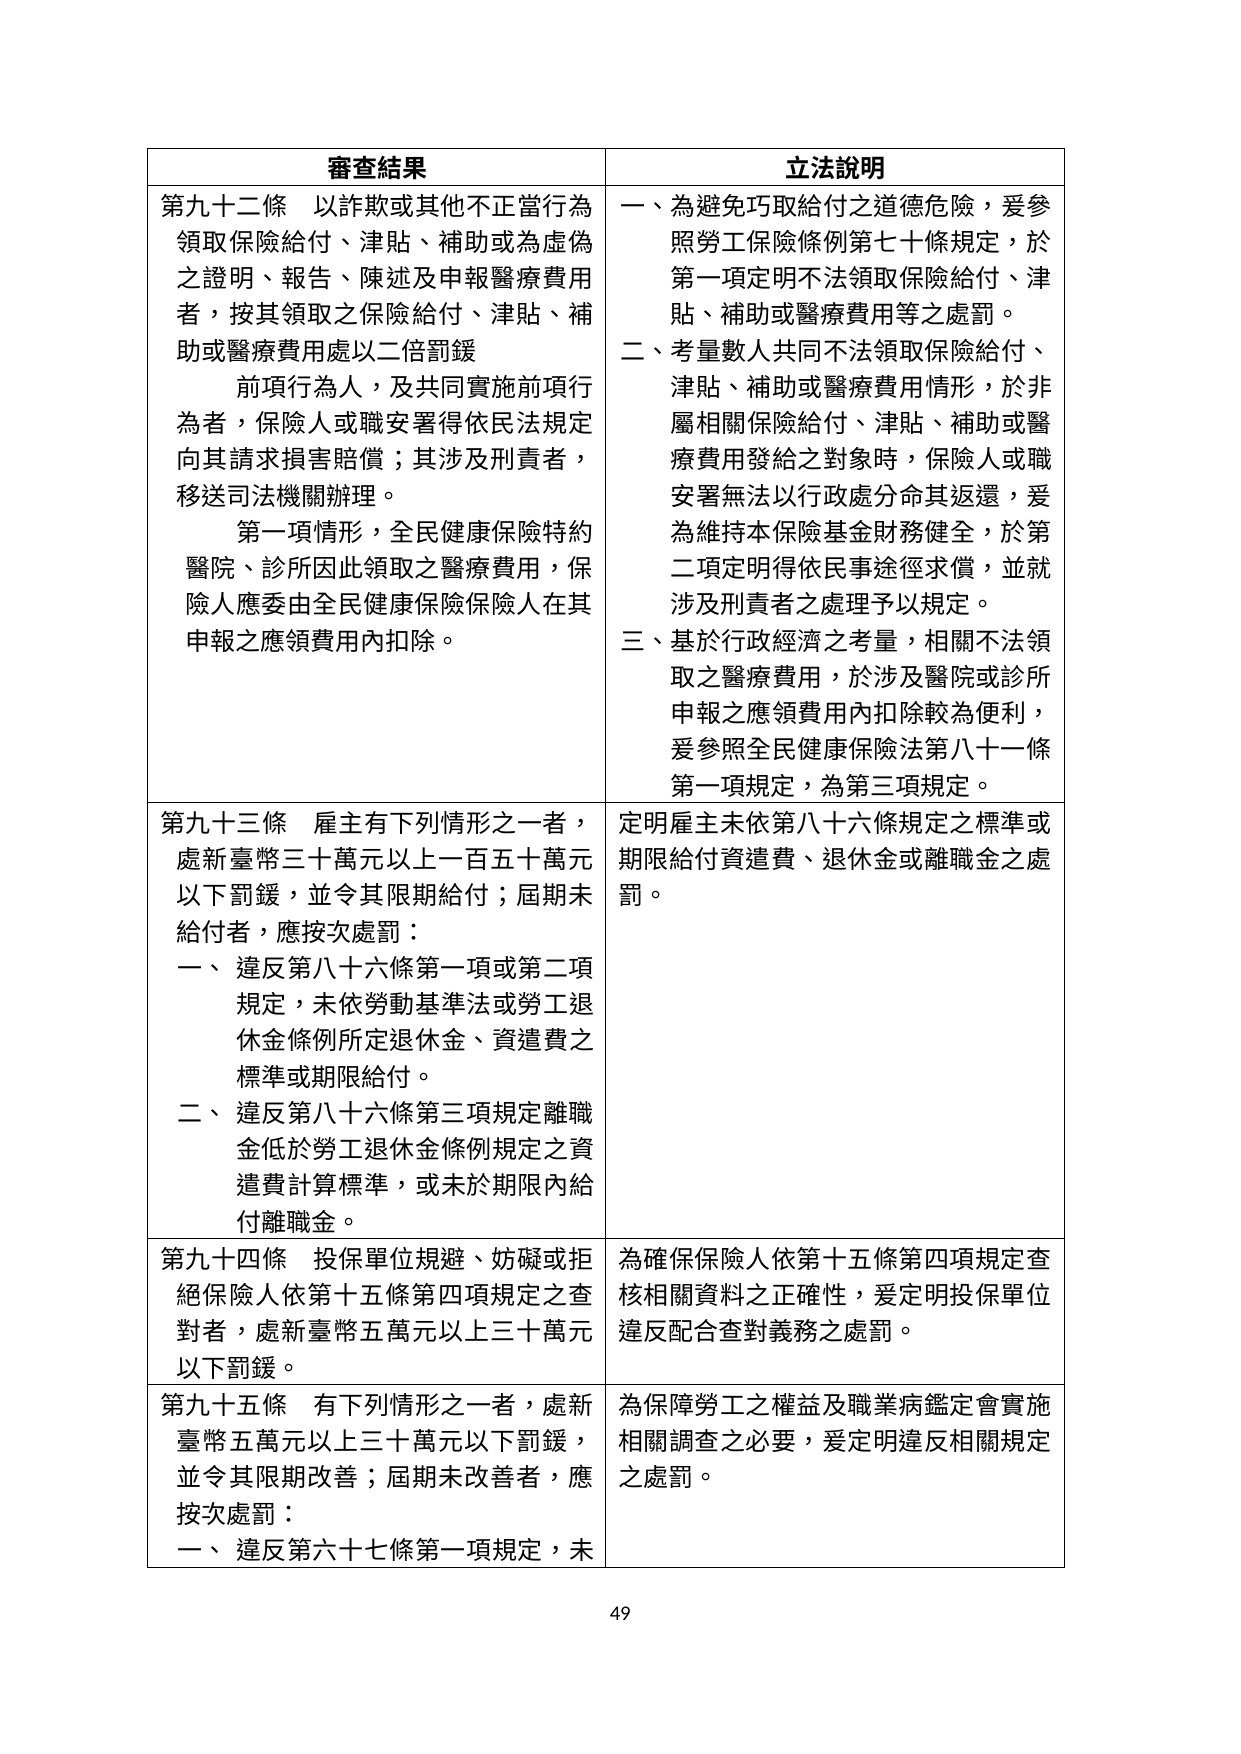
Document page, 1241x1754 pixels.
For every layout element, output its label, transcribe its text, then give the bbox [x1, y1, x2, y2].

table_cell 定明雇主未依第八十六條規定之標準或期限給付資遣費、退休金或離職金之處罰。 [606, 803, 1064, 1238]
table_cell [148, 1385, 605, 1567]
table_cell 第九十四條 投保單位規避、妨礙或拒絕保險人依第十五條第四項規定之查對者，處新臺幣五萬元以上三十萬元以下罰鍰。 [148, 1239, 605, 1384]
table_header 審查結果 [148, 149, 605, 185]
table_header 立法說明 [606, 149, 1064, 185]
table_cell 第九十二條 以詐欺或其他不正當行為領取保險給付、津貼、補助或為虛偽之證明、報告、陳述及申報醫療費用者，按其領取之保險給付、津貼、補助或醫療費用處以二倍罰鍰 前項行為人，及共同實施前項行為者，保險人或職安署得依民法規定向其請求損害賠償；其涉及刑責者，移送司法機關辦理。 第一項情形，全民健康保險特約醫院、診所因此領取之醫療費用，保險人應委由全民健康保險保險人在其申報之應領費用內扣除。 [148, 186, 605, 802]
table_cell 為保障勞工之權益及職業病鑑定會實施相關調查之必要，爰定明違反相關規定之處罰。 [606, 1385, 1064, 1567]
table_cell 為避免巧取給付之道德危險，爰參照勞工保險條例第七十條規定，於第一項定明不法領取保險給付、津貼、補助或醫療費用等之處罰。 考量數人共同不法領取保險給付、津貼、補助或醫療費用情形，於非屬相關保險給付、津貼、補助或醫療費用發給之對象時，保險人或職安署無法以行政處分命其返還，爰為維持本保險基金財務健全，於第二項定明得依民事途徑求償，並就涉及刑責者之處理予以規定。 基於行政經濟之考量，相關不法領取之醫療費用，於涉及醫院或診所申報之應領費用內扣除較為便利，爰參照全民健康保險法第八十一條第一項規定，為第三項規定。 [606, 186, 1064, 802]
table_cell 第九十三條 雇主有下列情形之一者，處新臺幣三十萬元以上一百五十萬元以下罰鍰，並令其限期給付；屆期未給付者，應按次處罰： 違反第八十六條第一項或第二項規定，未依勞動基準法或勞工退休金條例所定退休金、資遣費之標準或期限給付。 違反第八十六條第三項規定離職金低於勞工退休金條例規定之資遣費計算標準，或未於期限內給付離職金。 [148, 803, 605, 1238]
table_cell 為確保保險人依第十五條第四項規定查核相關資料之正確性，爰定明投保單位違反配合查對義務之處罰。 [606, 1239, 1064, 1384]
